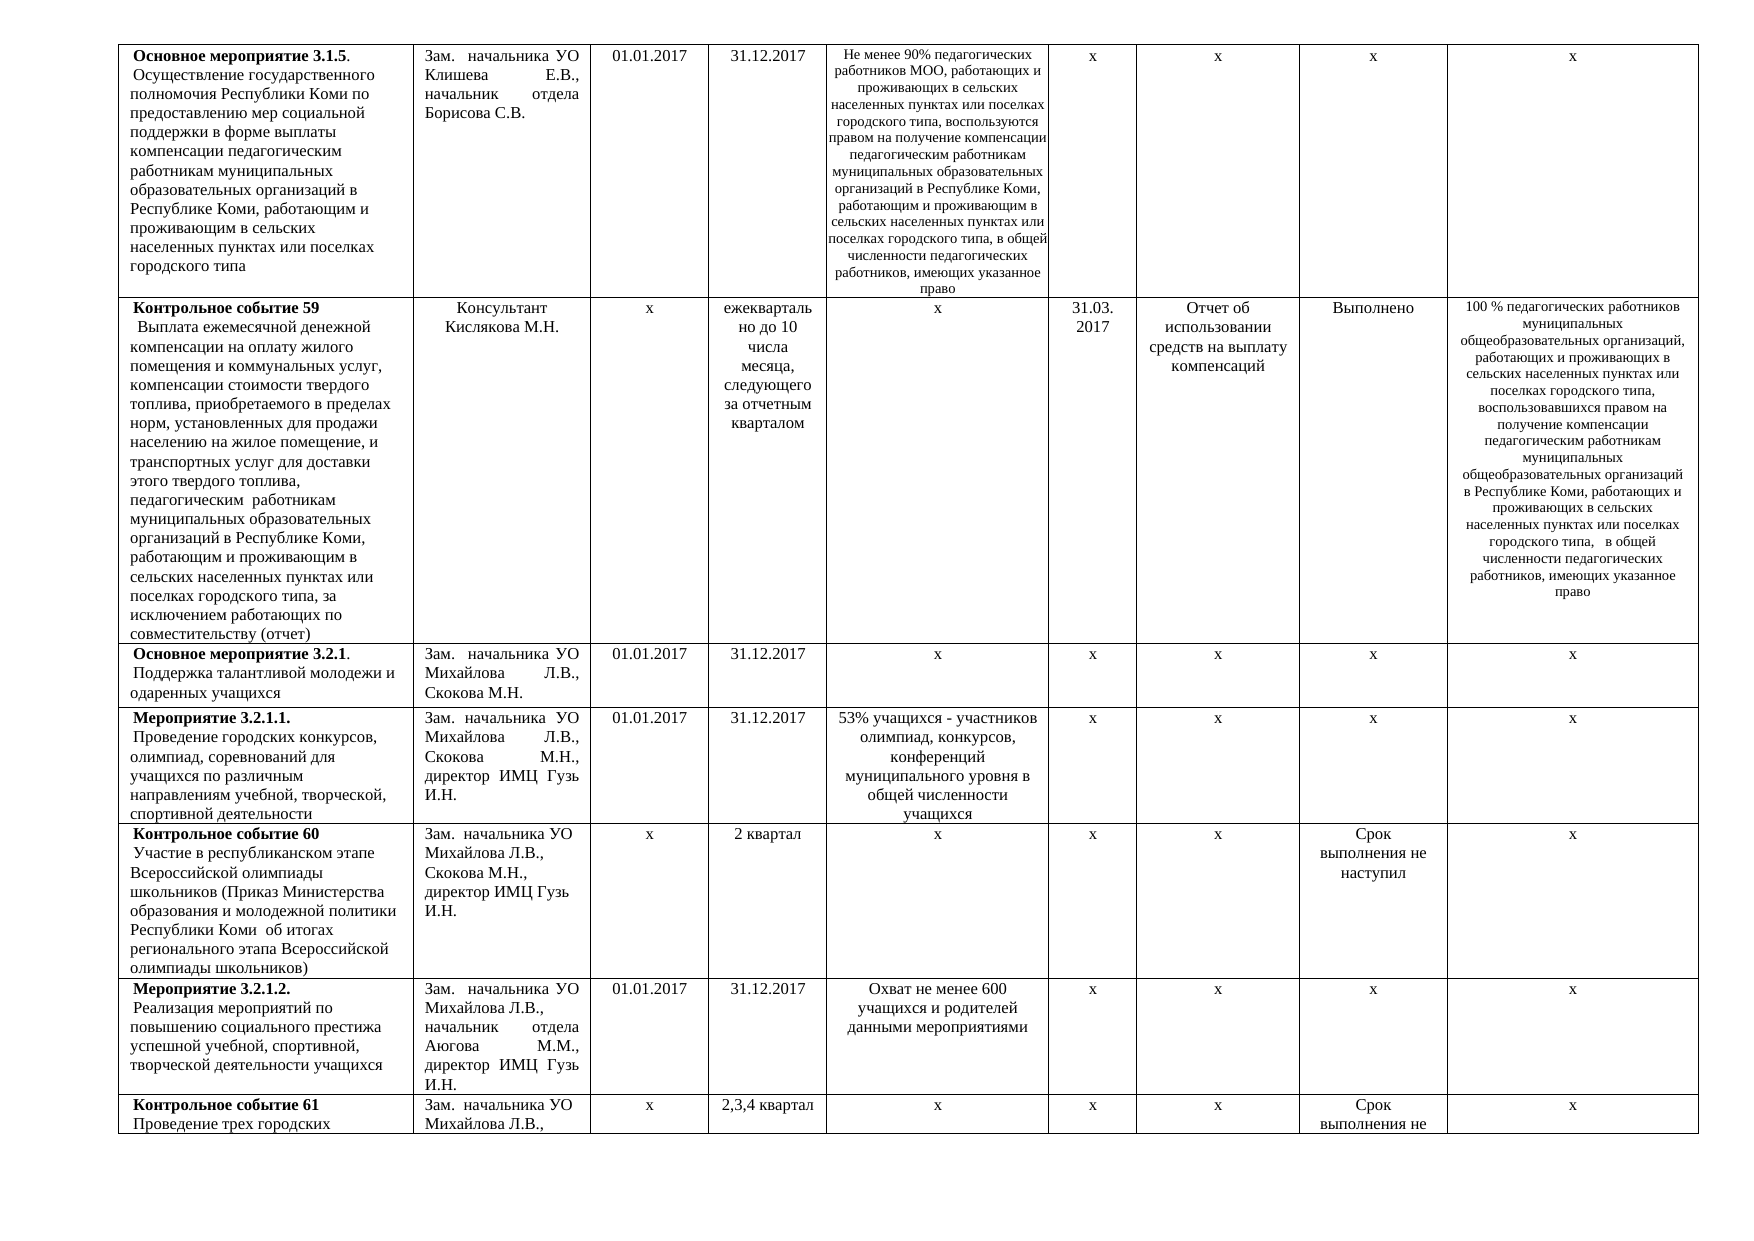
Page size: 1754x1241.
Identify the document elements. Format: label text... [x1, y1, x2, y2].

table_cell 01.01.2017 [591, 45, 708, 297]
table_cell х [827, 824, 1048, 977]
table_cell 31.12.2017 [709, 644, 826, 707]
table_cell х [1448, 45, 1698, 297]
table_cell х [1300, 708, 1447, 823]
table_cell х [1448, 1095, 1698, 1133]
table_cell х [1448, 644, 1698, 707]
table_cell х [827, 644, 1048, 707]
table_cell х [1049, 708, 1136, 823]
table_cell ежеквартально до 10 числа месяца, следующего за отчетным кварталом [709, 298, 826, 643]
table_cell х [1137, 45, 1299, 297]
table_cell Основное мероприятие 3.2.1. Поддержка талантливой молодежи и одаренных учащихся [119, 644, 413, 707]
table_cell х [1137, 708, 1299, 823]
table_cell Зам. начальника УО Михайлова Л.В., Скокова М.Н., директор ИМЦ Гузь И.Н. [414, 708, 590, 823]
table_cell х [1300, 644, 1447, 707]
table_cell х [591, 1095, 708, 1133]
table_cell 01.01.2017 [591, 708, 708, 823]
table_cell Мероприятие 3.2.1.1. Проведение городских конкурсов, олимпиад, соревнований для учащихся по различным направлениям учебной, творческой, спортивной деятельности [119, 708, 413, 823]
table_cell 31.12.2017 [709, 708, 826, 823]
table_cell х [1137, 979, 1299, 1093]
table_cell Зам. начальника УО Михайлова Л.В., Скокова М.Н. [414, 644, 590, 707]
table_cell х [591, 824, 708, 977]
table_cell Консультант Кислякова М.Н. [414, 298, 590, 643]
table_cell 2 квартал [709, 824, 826, 977]
table_cell Выполнено [1300, 298, 1447, 643]
table_cell Зам. начальника УО Михайлова Л.В., начальник отдела Аюгова М.М., директор ИМЦ Гузь И.Н. [414, 979, 590, 1093]
table_cell х [591, 298, 708, 643]
table_cell х [1049, 979, 1136, 1093]
table_cell х [1049, 824, 1136, 977]
table_cell 31.12.2017 [709, 45, 826, 297]
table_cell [1300, 1095, 1447, 1133]
table_cell х [1300, 979, 1447, 1093]
table_cell 01.01.2017 [591, 644, 708, 707]
table_cell Отчет об использовании средств на выплату компенсаций [1137, 298, 1299, 643]
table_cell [119, 1095, 413, 1133]
table_cell Охват не менее 600 учащихся и родителей данными мероприятиями [827, 979, 1048, 1093]
table_cell х [1137, 1095, 1299, 1133]
table_cell х [1137, 824, 1299, 977]
table_cell Контрольное событие 59 Выплата ежемесячной денежной компенсации на оплату жилого помещения и коммунальных услуг, компенсации стоимости твердого топлива, приобретаемого в пределах норм, установленных для продажи населению на жилое помещение, и транспортных услуг для доставки этого твердого топлива, педагогическим работникам муниципальных образовательных организаций в Республике Коми, работающим и проживающим в сельских населенных пунктах или поселках городского типа, за исключением работающих по совместительству (отчет) [119, 298, 413, 643]
table_cell х [1448, 708, 1698, 823]
table_cell х [1049, 1095, 1136, 1133]
table_cell х [827, 298, 1048, 643]
table_cell х [1137, 644, 1299, 707]
table_cell Мероприятие 3.2.1.2. Реализация мероприятий по повышению социального престижа успешной учебной, спортивной, творческой деятельности учащихся [119, 979, 413, 1093]
table_cell 100 % педагогических работников муниципальных общеобразовательных организаций, работающих и проживающих в сельских населенных пунктах или поселках городского типа, воспользовавшихся правом на получение компенсации педагогическим работникам муниципальных общеобразовательных организаций в Республике Коми, работающих и проживающих в сельских населенных пунктах или поселках городского типа, в общей численности педагогических работников, имеющих указанное право [1448, 298, 1698, 643]
table_cell х [1448, 824, 1698, 977]
table_cell Срок выполнения не наступил [1300, 824, 1447, 977]
table_cell Основное мероприятие 3.1.5. Осуществление государственного полномочия Республики Коми по предоставлению мер социальной поддержки в форме выплаты компенсации педагогическим работникам муниципальных образовательных организаций в Республике Коми, работающим и проживающим в сельских населенных пунктах или поселках городского типа [119, 45, 413, 297]
table_cell 31.12.2017 [709, 979, 826, 1093]
table_cell Контрольное событие 60 Участие в республиканском этапе Всероссийской олимпиады школьников (Приказ Министерства образования и молодежной политики Республики Коми об итогах регионального этапа Всероссийской олимпиады школьников) [119, 824, 413, 977]
table_cell 31.03. 2017 [1049, 298, 1136, 643]
table_cell х [1300, 45, 1447, 297]
table_cell х [827, 1095, 1048, 1133]
table_cell х [1049, 45, 1136, 297]
table_cell х [1049, 644, 1136, 707]
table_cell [414, 1095, 590, 1133]
table_cell Зам. начальника УО Клишева Е.В., начальник отдела Борисова С.В. [414, 45, 590, 297]
table_cell 2,3,4 квартал [709, 1095, 826, 1133]
table_cell 01.01.2017 [591, 979, 708, 1093]
table_cell Не менее 90% педагогических работников МОО, работающих и проживающих в сельских населенных пунктах или поселках городского типа, воспользуются правом на получение компенсации педагогическим работникам муниципальных образовательных организаций в Республике Коми, работающим и проживающим в сельских населенных пунктах или поселках городского типа, в общей численности педагогических работников, имеющих указанное право [827, 45, 1048, 297]
table_cell 53% учащихся - участников олимпиад, конкурсов, конференций муниципального уровня в общей численности учащихся [827, 708, 1048, 823]
table_cell Зам. начальника УО Михайлова Л.В., Скокова М.Н., директор ИМЦ Гузь И.Н. [414, 824, 590, 977]
table_cell х [1448, 979, 1698, 1093]
